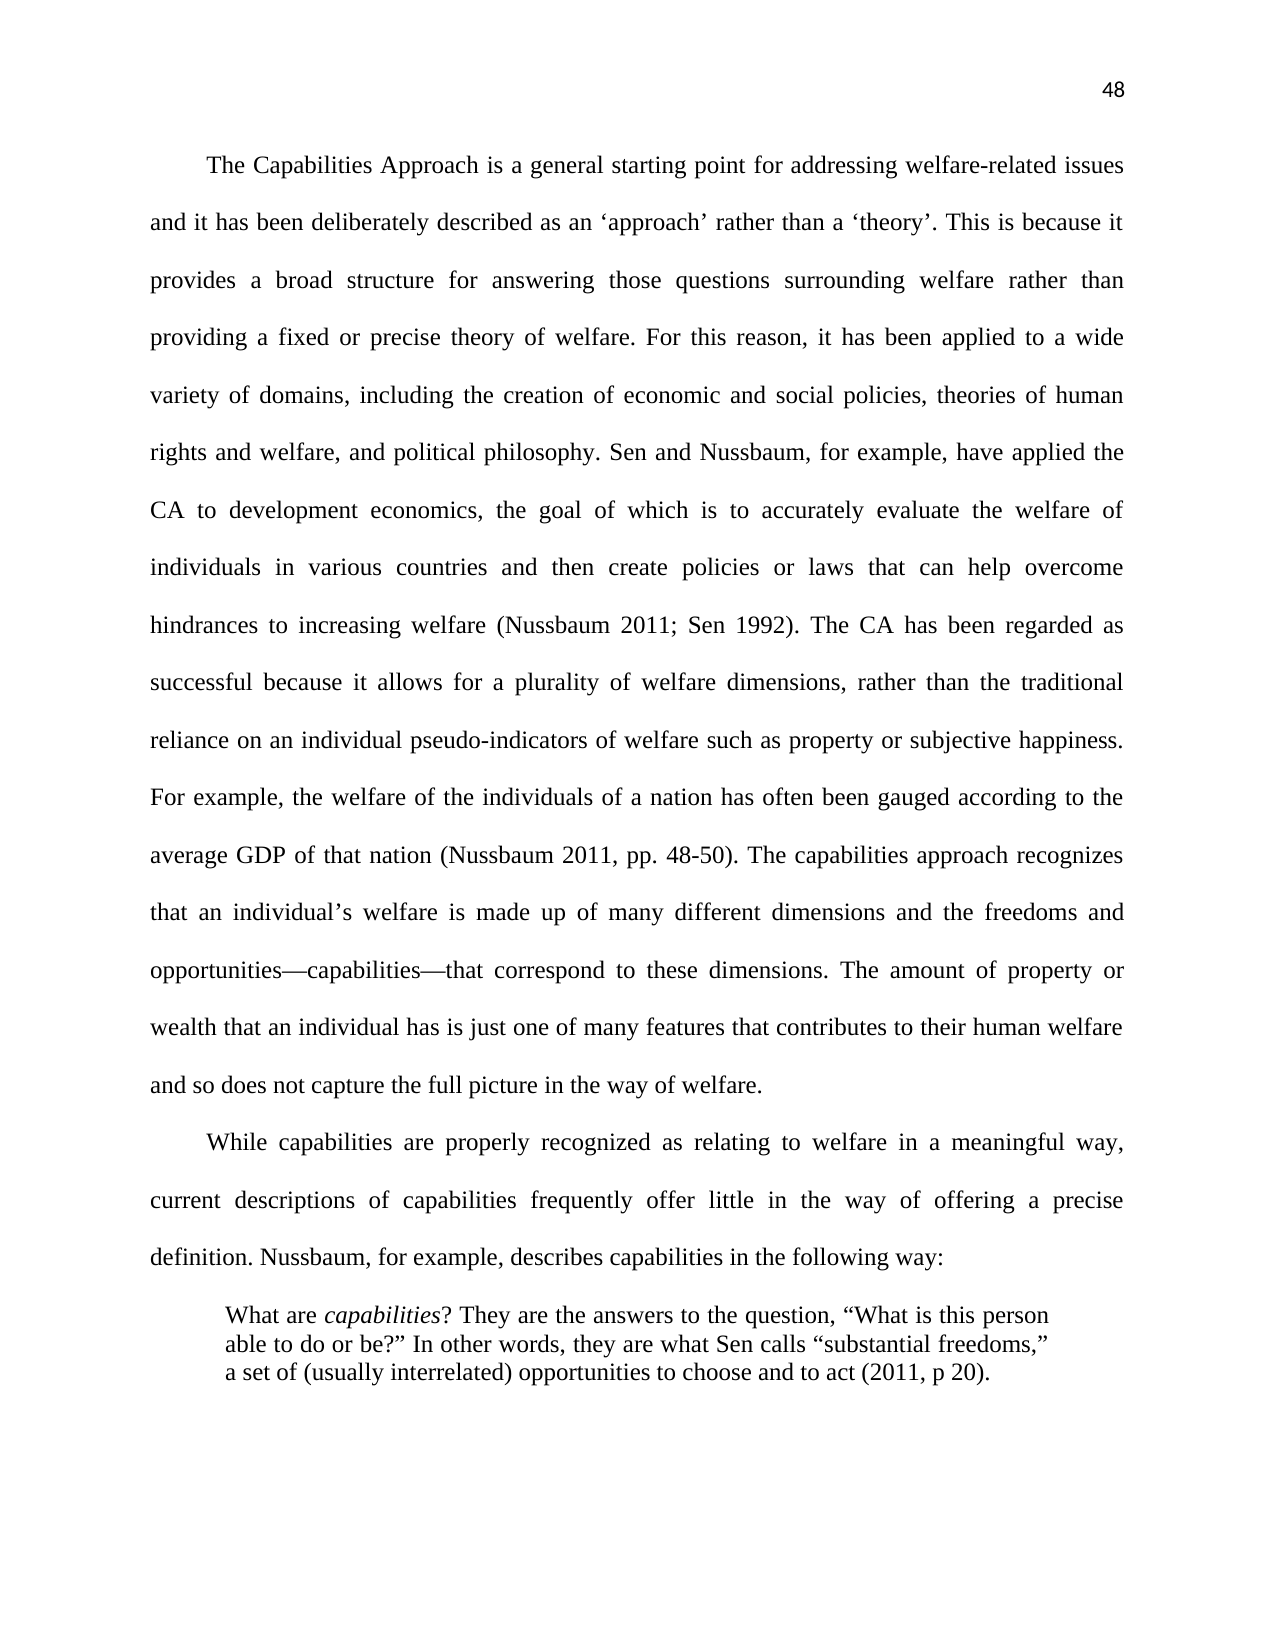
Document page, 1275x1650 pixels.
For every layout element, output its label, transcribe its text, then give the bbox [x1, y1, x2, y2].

text While capabilities are properly recognized as relating to welfare in a meaningful way, current descriptions of capabilities frequently offer little in the way of offering a precise definition. Nussbaum, for example, describes capabilities in the following way: [150, 1127, 1125, 1271]
text The Capabilities Approach is a general starting point for addressing welfare-related issues and it has been deliberately described as an ‘approach’ rather than a ‘theory’. This is because it provides a broad structure for answering those questions surrounding welfare rather than providing a fixed or precise theory of welfare. For this reason, it has been applied to a wide variety of domains, including the creation of economic and social policies, theories of human rights and welfare, and political philosophy. Sen and Nussbaum, for example, have applied the CA to development economics, the goal of which is to accurately evaluate the welfare of individuals in various countries and then create policies or laws that can help overcome hindrances to increasing welfare (Nussbaum 2011; Sen 1992). The CA has been regarded as successful because it allows for a plurality of welfare dimensions, rather than the traditional reliance on an individual pseudo-indicators of welfare such as property or subjective happiness. For example, the welfare of the individuals of a nation has often been gauged according to the average GDP of that nation (Nussbaum 2011, pp. 48-50). The capabilities approach recognizes that an individual’s welfare is made up of many different dimensions and the freedoms and opportunities—capabilities—that correspond to these dimensions. The amount of property or wealth that an individual has is just one of many features that contributes to their human welfare and so does not capture the full picture in the way of welfare. [150, 150, 1125, 1099]
text What are capabilities? They are the answers to the question, “What is this person able to do or be?” In other words, they are what Sen calls “substantial freedoms,” a set of (usually interrelated) opportunities to choose and to act (2011, p 20). [225, 1300, 1050, 1386]
